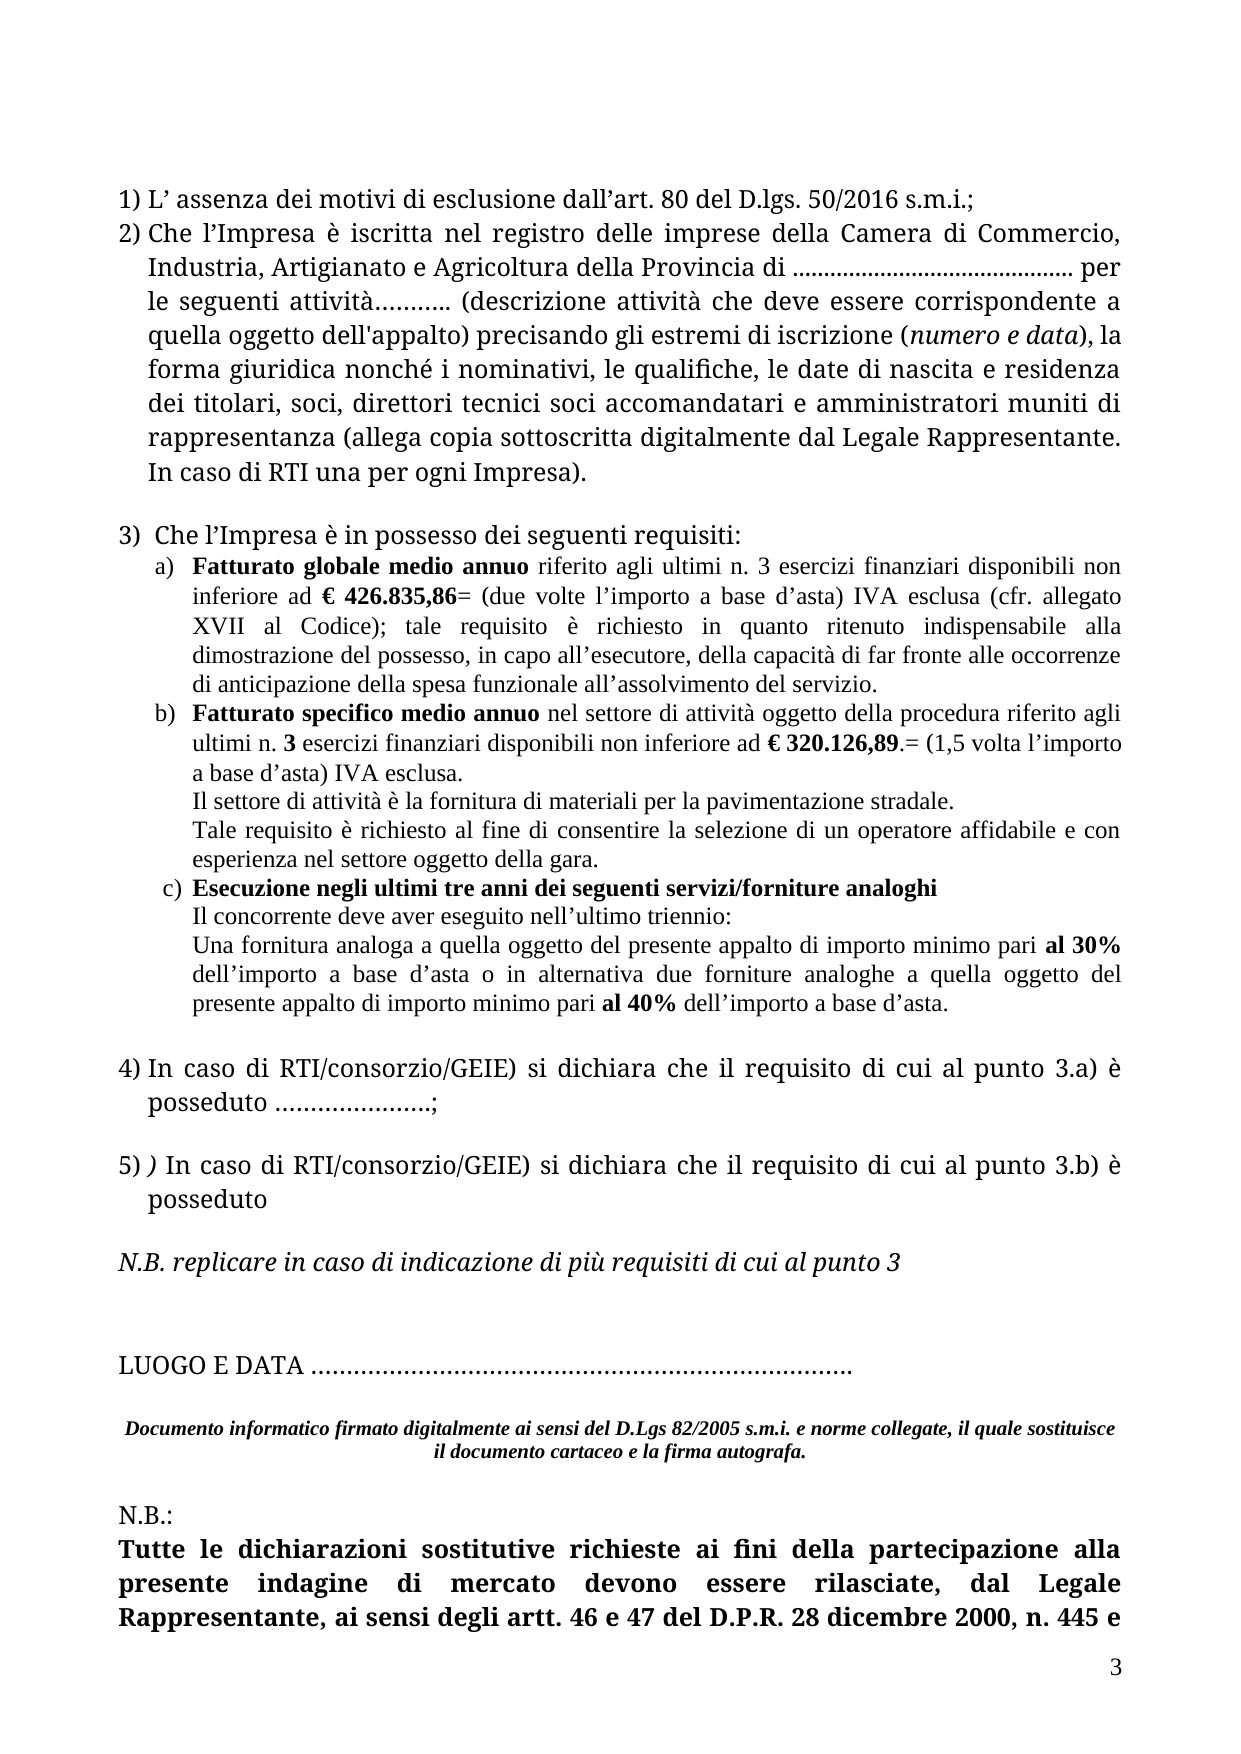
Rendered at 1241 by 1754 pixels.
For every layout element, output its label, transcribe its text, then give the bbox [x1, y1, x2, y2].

text Documento informatico firmato digitalmente ai sensi del D.Lgs 82/2005 s.m.i. e norme collegate, il quale sostituisce il documento cartaceo e la firma autografa. [118, 1415, 1122, 1463]
text Il settore di attività è la fornitura di materiali per la pavimentazione stradale. [192, 786, 1122, 815]
text N.B. replicare in caso di indicazione di più requisiti di cui al punto 3 [118, 1245, 1122, 1279]
list In caso di RTI/consorzio/GEIE) si dichiara che il requisito di cui al punto 3.a) è posseduto ………………….; [118, 1051, 1122, 1119]
text Una fornitura analoga a quella oggetto del presente appalto di importo minimo pari al 30% dell’importo a base d’asta o in alternativa due forniture analoghe a quella oggetto del presente appalto di importo minimo pari al 40% dell’importo a base d’asta. [192, 930, 1122, 1016]
list L’ assenza dei motivi di esclusione dall’art. 80 del D.lgs. 50/2016 s.m.i.; [118, 182, 1122, 216]
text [118, 1532, 1122, 1634]
text Il concorrente deve aver eseguito nell’ultimo triennio: [192, 901, 1122, 930]
list Fatturato specifico medio annuo nel settore di attività oggetto della procedura riferito agli ultimi n. 3 esercizi finanziari disponibili non inferiore ad € 320.126,89.= (1,5 volta l’importo a base d’asta) IVA esclusa. [154, 698, 1122, 786]
list Esecuzione negli ultimi tre anni dei seguenti servizi/forniture analoghi [162, 873, 1122, 901]
list ) In caso di RTI/consorzio/GEIE) si dichiara che il requisito di cui al punto 3.b) è posseduto [118, 1148, 1122, 1216]
list Che l’Impresa è in possesso dei seguenti requisiti: [118, 517, 1122, 551]
list Che l’Impresa è iscritta nel registro delle imprese della Camera di Commercio, Industria, Artigianato e Agricoltura della Provincia di ............................................. per le seguenti attività……….. (descrizione attività che deve essere corrispondente a quella oggetto dell'appalto) precisando gli estremi di iscrizione (numero e data), la forma giuridica nonché i nominativi, le qualifiche, le date di nascita e residenza dei titolari, soci, direttori tecnici soci accomandatari e amministratori muniti di rappresentanza (allega copia sottoscritta digitalmente dal Legale Rappresentante. In caso di RTI una per ogni Impresa). [118, 216, 1122, 488]
text LUOGO E DATA …………………………………………………………………. [118, 1347, 1122, 1381]
text N.B.: [118, 1498, 1122, 1532]
text Tale requisito è richiesto al fine di consentire la selezione di un operatore affidabile e con esperienza nel settore oggetto della gara. [192, 815, 1122, 873]
list Fatturato globale medio annuo riferito agli ultimi n. 3 esercizi finanziari disponibili non inferiore ad € 426.835,86= (due volte l’importo a base d’asta) IVA esclusa (cfr. allegato XVII al Codice); tale requisito è richiesto in quanto ritenuto indispensabile alla dimostrazione del possesso, in capo all’esecutore, della capacità di far fronte alle occorrenze di anticipazione della spesa funzionale all’assolvimento del servizio. [154, 551, 1122, 698]
